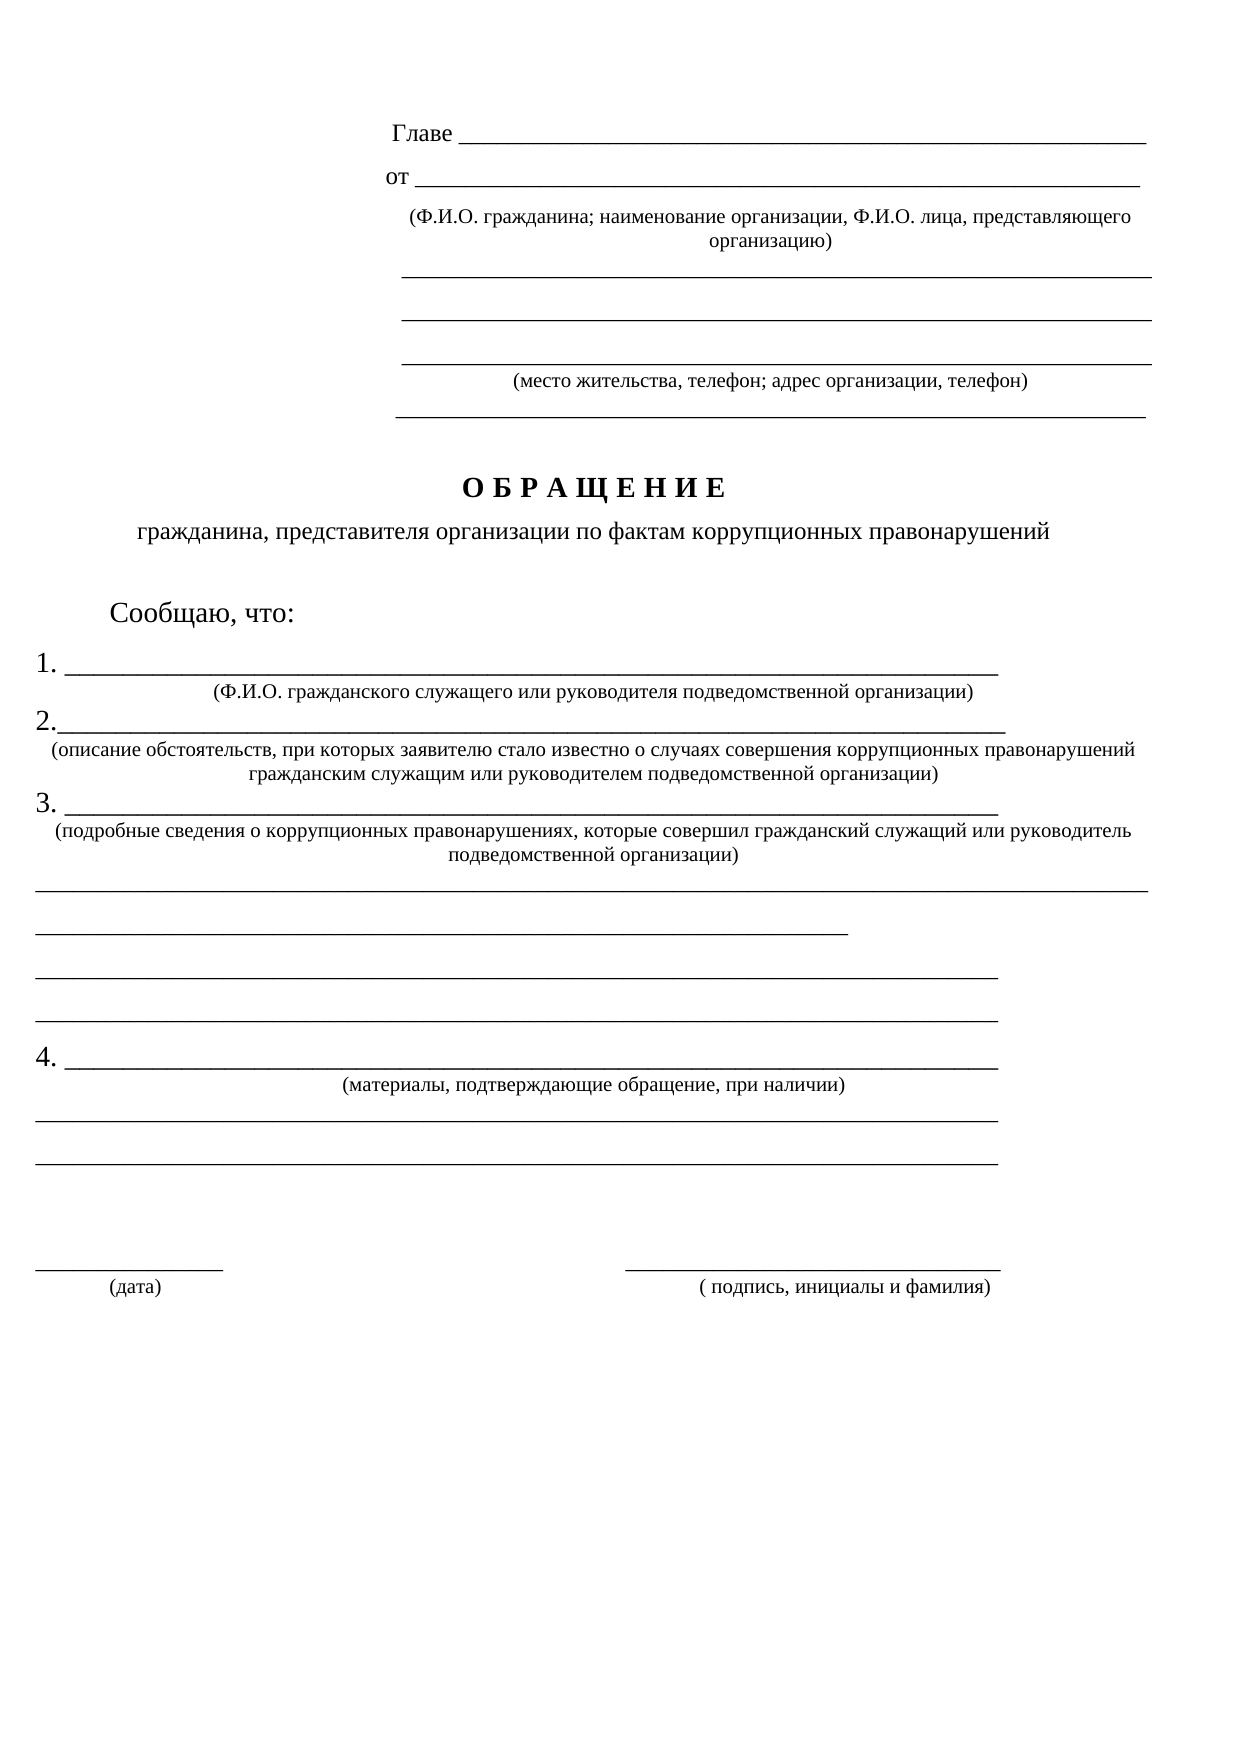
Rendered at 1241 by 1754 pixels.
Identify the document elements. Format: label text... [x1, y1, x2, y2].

text __________________________________________________________________________________________________________________________________________________________ [35, 866, 1152, 938]
text 3. ________________________________________________________________ [35, 785, 1152, 818]
text 2._________________________________________________________________ [35, 703, 1152, 737]
text Главе _______________________________________________________ [385, 118, 1152, 147]
text (материалы, подтверждающие обращение, при наличии) [35, 1072, 1152, 1096]
text _____________________________________________________________________________ [35, 953, 1152, 981]
text гражданина, представителя организации по фактам коррупционных правонарушений [35, 516, 1152, 545]
text ____________________________________________________________ [389, 392, 1152, 420]
text _______________ ______________________________ [35, 1245, 1152, 1274]
text (подробные сведения о коррупционных правонарушениях, которые совершил гражданский служащий или руководитель подведомственной организации) [35, 818, 1152, 866]
text _____________________________________________________________________________ [35, 996, 1152, 1024]
text 1. ________________________________________________________________ [35, 645, 1152, 679]
text ____________________________________________________________ [389, 339, 1152, 367]
text (Ф.И.О. гражданского служащего или руководителя подведомственной организации) [35, 679, 1152, 703]
text от __________________________________________________________ [385, 161, 1152, 190]
text ________________________________________________________________________________________________________________________ [389, 252, 1152, 324]
text _____________________________________________________________________________ [35, 1139, 1152, 1168]
text ОБРАЩЕНИЕ [35, 470, 1152, 504]
text (дата) ( подпись, инициалы и фамилия) [35, 1274, 1152, 1298]
text (место жительства, телефон; адрес организации, телефон) [389, 367, 1152, 392]
text 4. ________________________________________________________________ [35, 1039, 1152, 1072]
text (описание обстоятельств, при которых заявителю стало известно о случаях совершения коррупционных правонарушений гражданским служащим или руководителем подведомственной организации) [35, 737, 1152, 785]
text (Ф.И.О. гражданина; наименование организации, Ф.И.О. лица, представляющего организацию) [389, 204, 1152, 252]
text Сообщаю, что: [35, 595, 1152, 629]
text _____________________________________________________________________________ [35, 1096, 1152, 1125]
